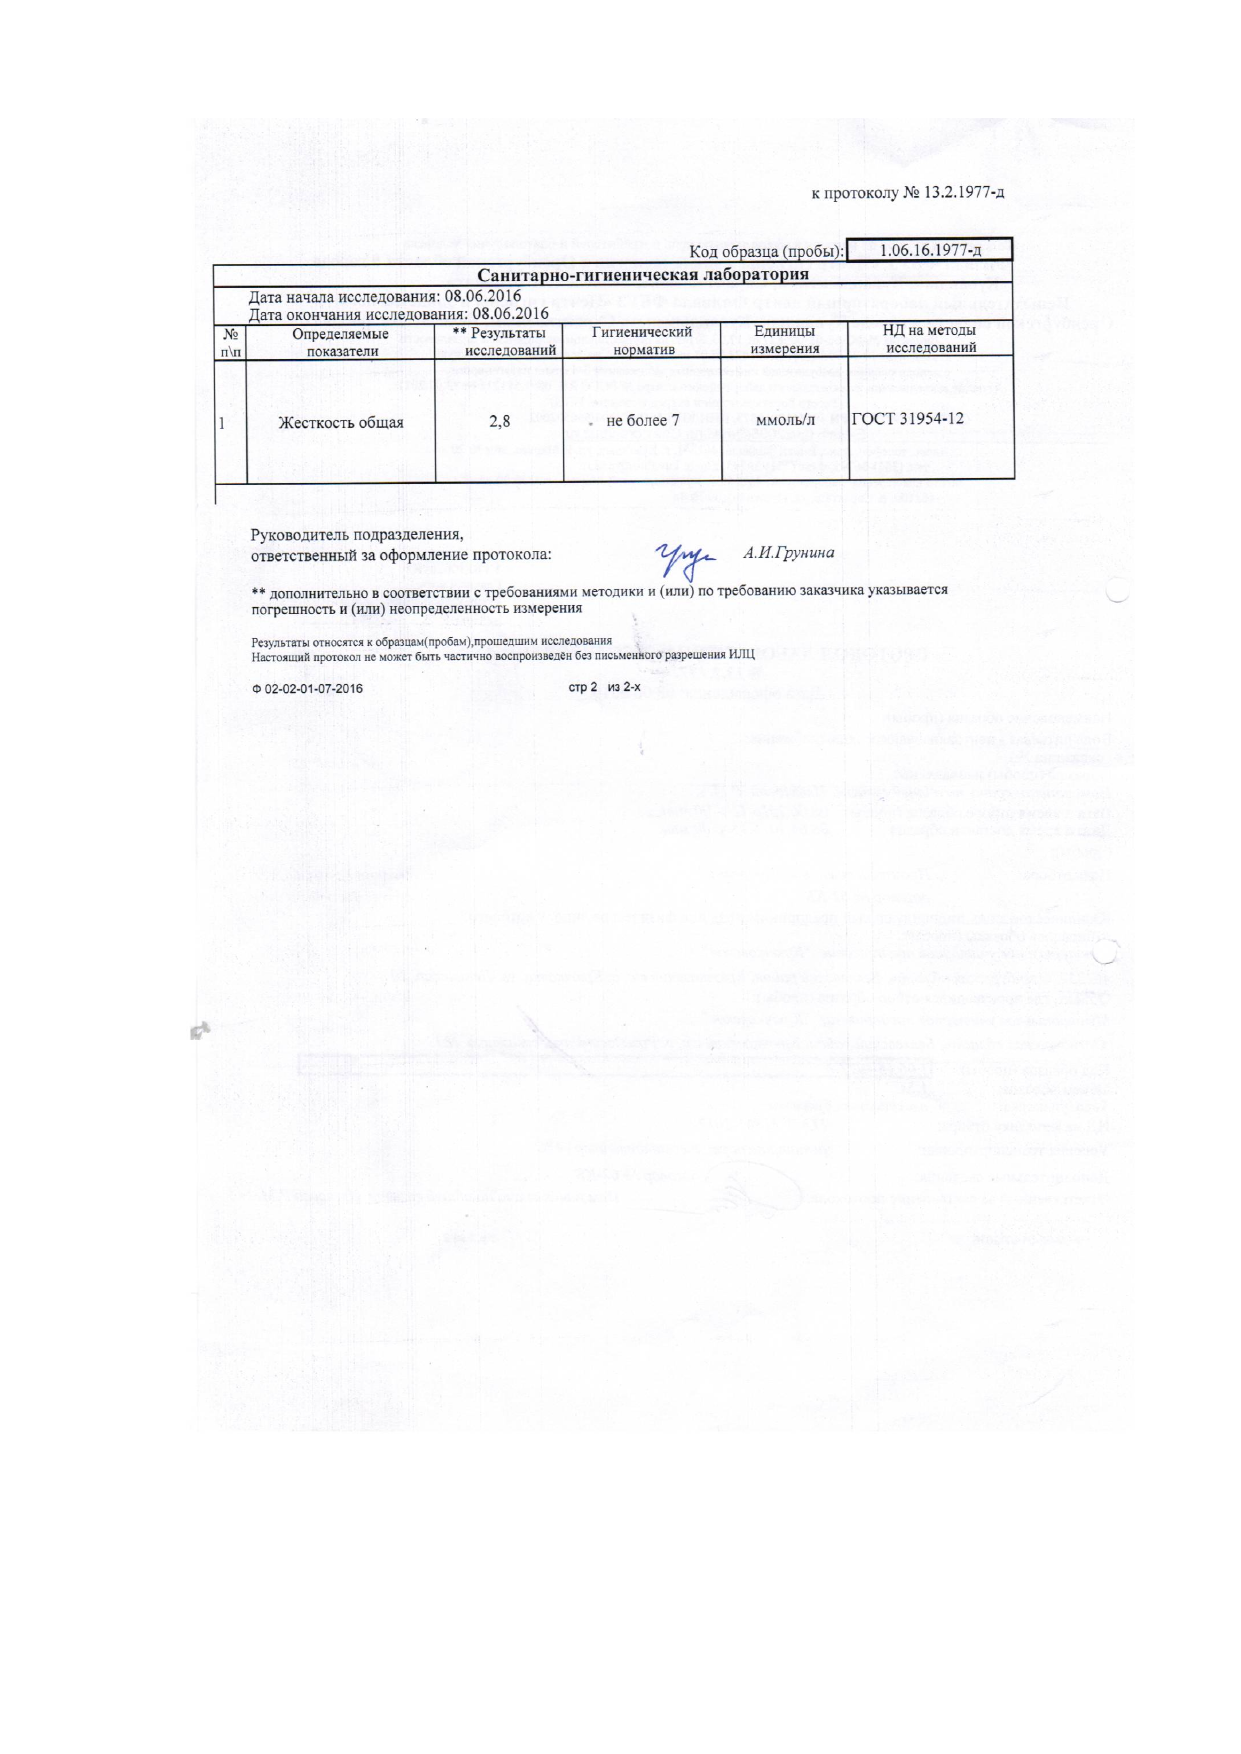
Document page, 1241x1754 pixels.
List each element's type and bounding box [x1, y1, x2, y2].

picture [177, 118, 1151, 1458]
